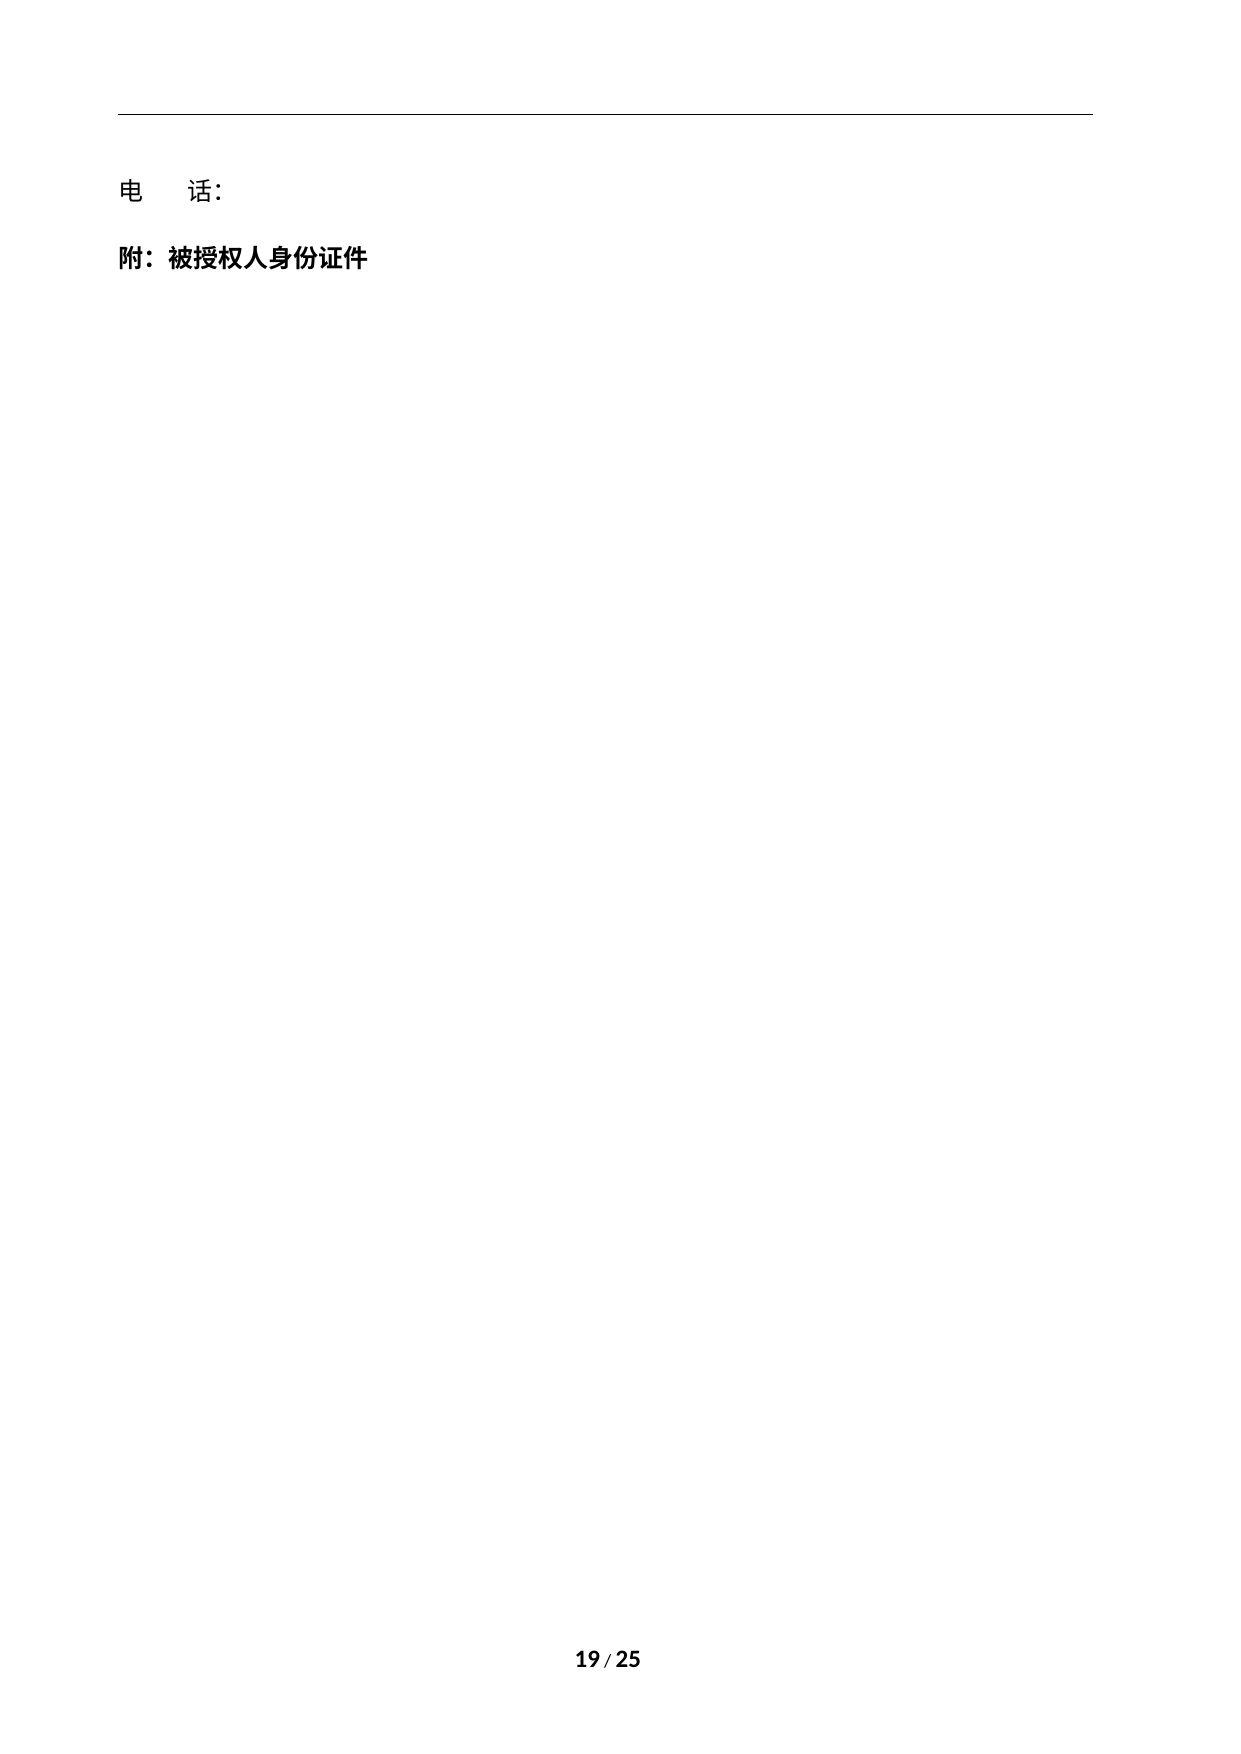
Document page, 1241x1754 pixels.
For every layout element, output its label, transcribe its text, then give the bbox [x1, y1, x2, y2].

text 附：被授权人身份证件 [118, 223, 1093, 290]
text 电 话： [118, 156, 1093, 223]
